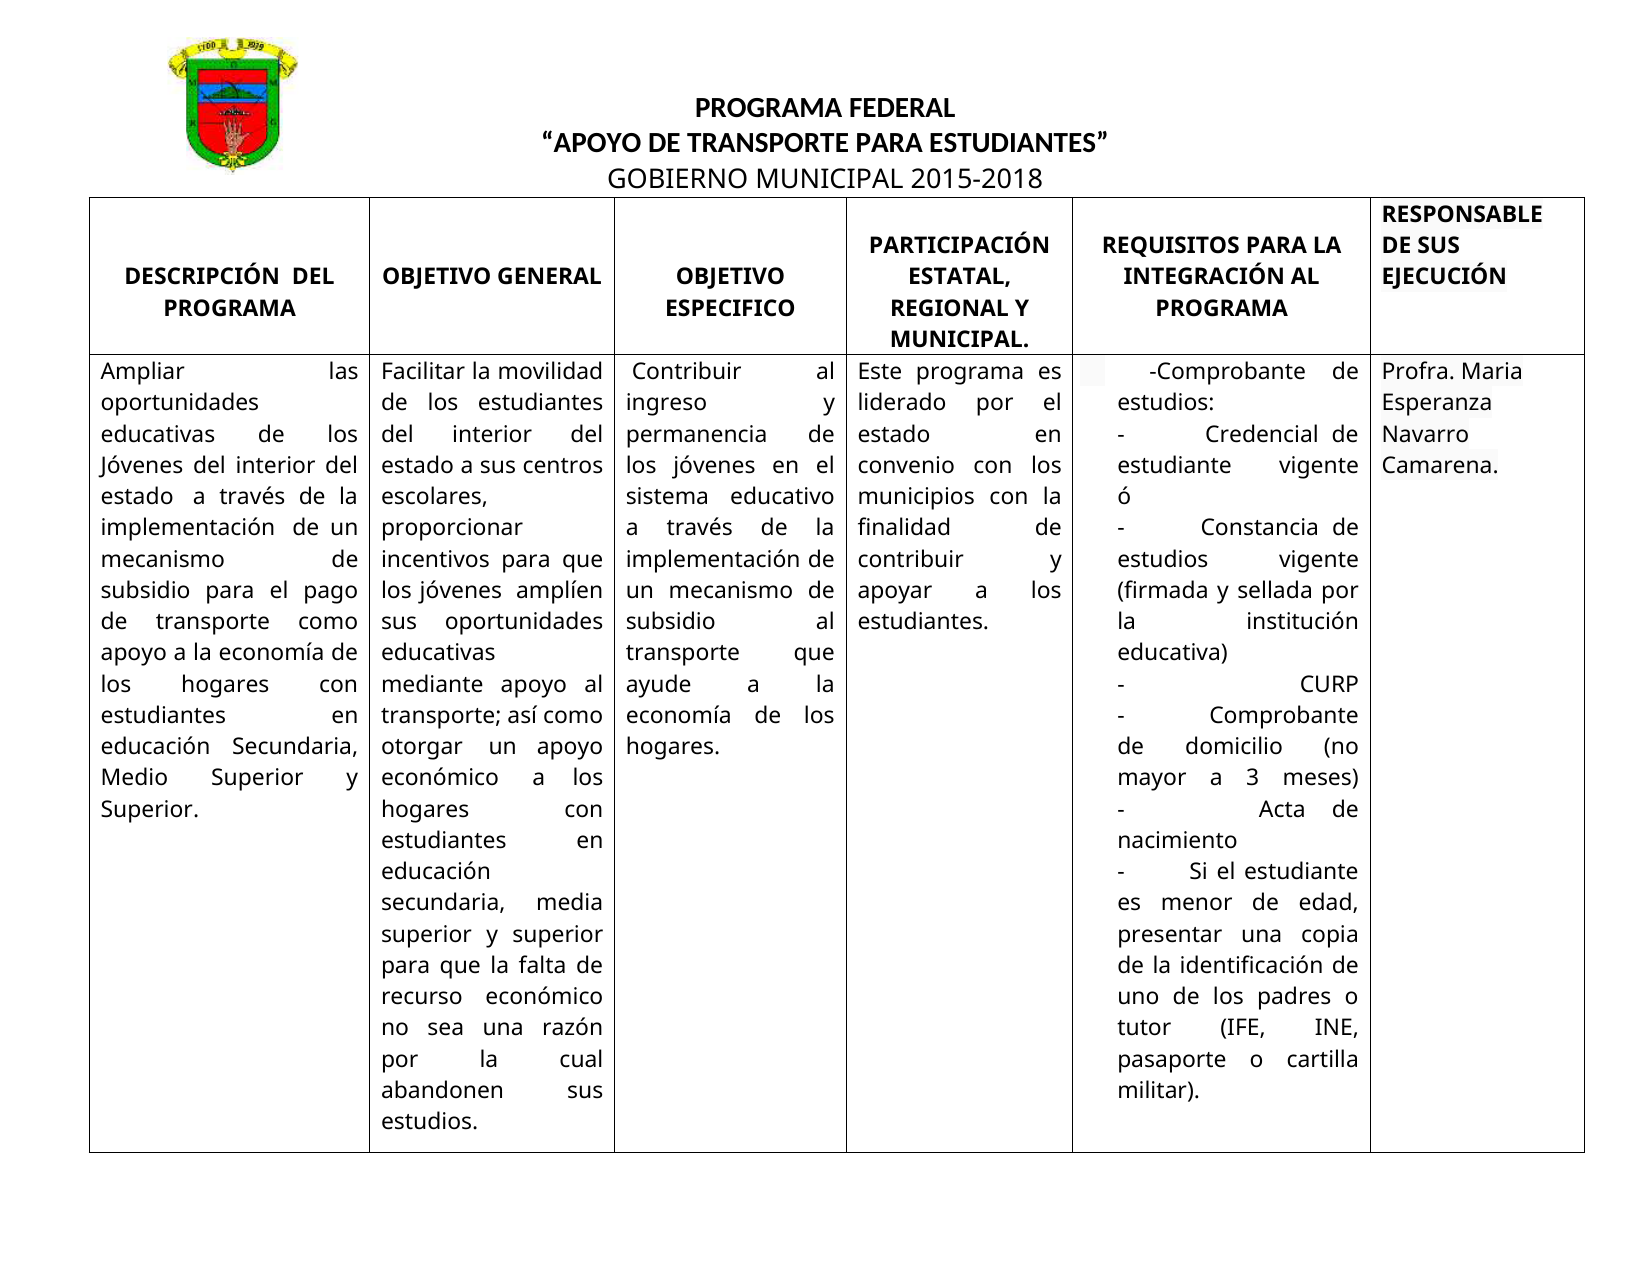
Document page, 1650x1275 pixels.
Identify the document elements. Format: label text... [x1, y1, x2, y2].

table_header REQUISITOS PARA LA INTEGRACIÓN AL PROGRAMA [1073, 198, 1370, 354]
text “APOYO DE TRANSPORTE PARA ESTUDIANTES” [89, 124, 1561, 160]
table_header RESPONSABLE DE SUS EJECUCIÓN [1371, 198, 1584, 354]
table_cell Facilitar la movilidad de los estudiantes del interior del estado a sus centros escolares, proporcionar incentivos para que los jóvenes amplíen sus oportunidades educativas mediante apoyo al transporte; así como otorgar un apoyo económico a los hogares con estudiantes en educación secundaria, media superior y superior para que la falta de recurso económico no sea una razón por la cual abandonen sus estudios. [370, 355, 614, 1152]
table_header PARTICIPACIÓN ESTATAL, REGIONAL Y MUNICIPAL. [847, 198, 1072, 354]
table_header OBJETIVO ESPECIFICO [615, 198, 846, 354]
text PROGRAMA FEDERAL [89, 89, 1561, 124]
table_header DESCRIPCIÓN DEL PROGRAMA [90, 198, 369, 354]
table_cell -Comprobante de estudios: - Credencial de estudiante vigente ó - Constancia de estudios vigente (firmada y sellada por la institución educativa) - CURP - Comprobante de domicilio (no mayor a 3 meses) - Acta de nacimiento - Si el estudiante es menor de edad, presentar una copia de la identificación de uno de los padres o tutor (IFE, INE, pasaporte o cartilla militar). [1073, 355, 1370, 1152]
table_cell Este programa es liderado por el estado en convenio con los municipios con la finalidad de contribuir y apoyar a los estudiantes. [847, 355, 1072, 1152]
table_cell Ampliar las oportunidades educativas de los Jóvenes del interior del estado a través de la implementación de un mecanismo de subsidio para el pago de transporte como apoyo a la economía de los hogares con estudiantes en educación Secundaria, Medio Superior y Superior. [90, 355, 369, 1152]
table_cell Profra. Maria Esperanza Navarro Camarena. [1371, 355, 1584, 1152]
text GOBIERNO MUNICIPAL 2015-2018 [89, 160, 1561, 197]
table_header OBJETIVO GENERAL [370, 198, 614, 354]
table_cell Contribuir al ingreso y permanencia de los jóvenes en el sistema educativo a través de la implementación de un mecanismo de subsidio al transporte que ayude a la economía de los hogares. [615, 355, 846, 1152]
